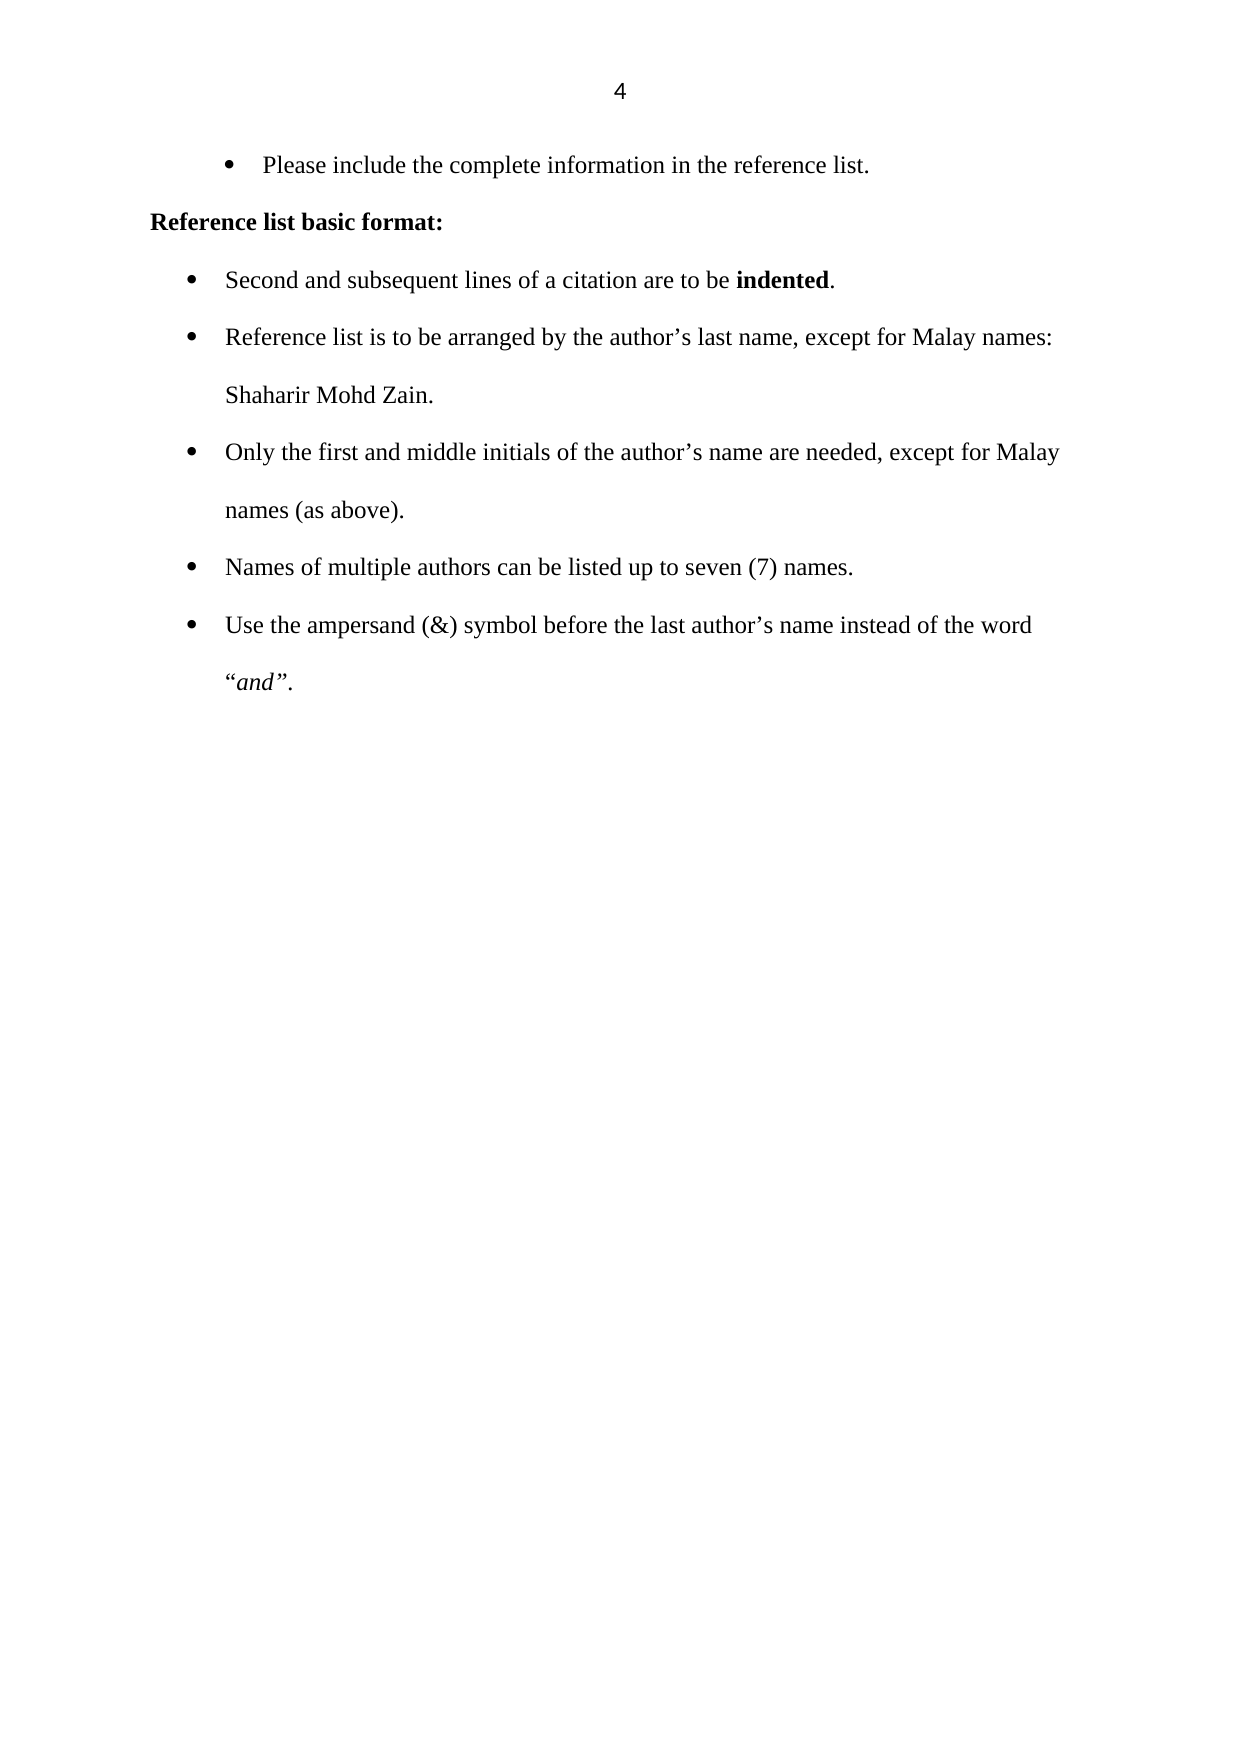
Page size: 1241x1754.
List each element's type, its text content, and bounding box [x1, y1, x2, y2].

list Please include the complete information in the reference list. [225, 150, 1090, 179]
list Second and subsequent lines of a citation are to be indented. [187, 265, 1090, 294]
list Names of multiple authors can be listed up to seven (7) names. [187, 552, 1090, 581]
list Only the first and middle initials of the author’s name are needed, except for Malay names (as above). [187, 437, 1090, 524]
list Use the ampersand (&) symbol before the last author’s name instead of the word “and”. [187, 610, 1090, 696]
list Reference list is to be arranged by the author’s last name, except for Malay names: Shaharir Mohd Zain. [187, 322, 1090, 409]
text Reference list basic format: [150, 207, 1090, 236]
